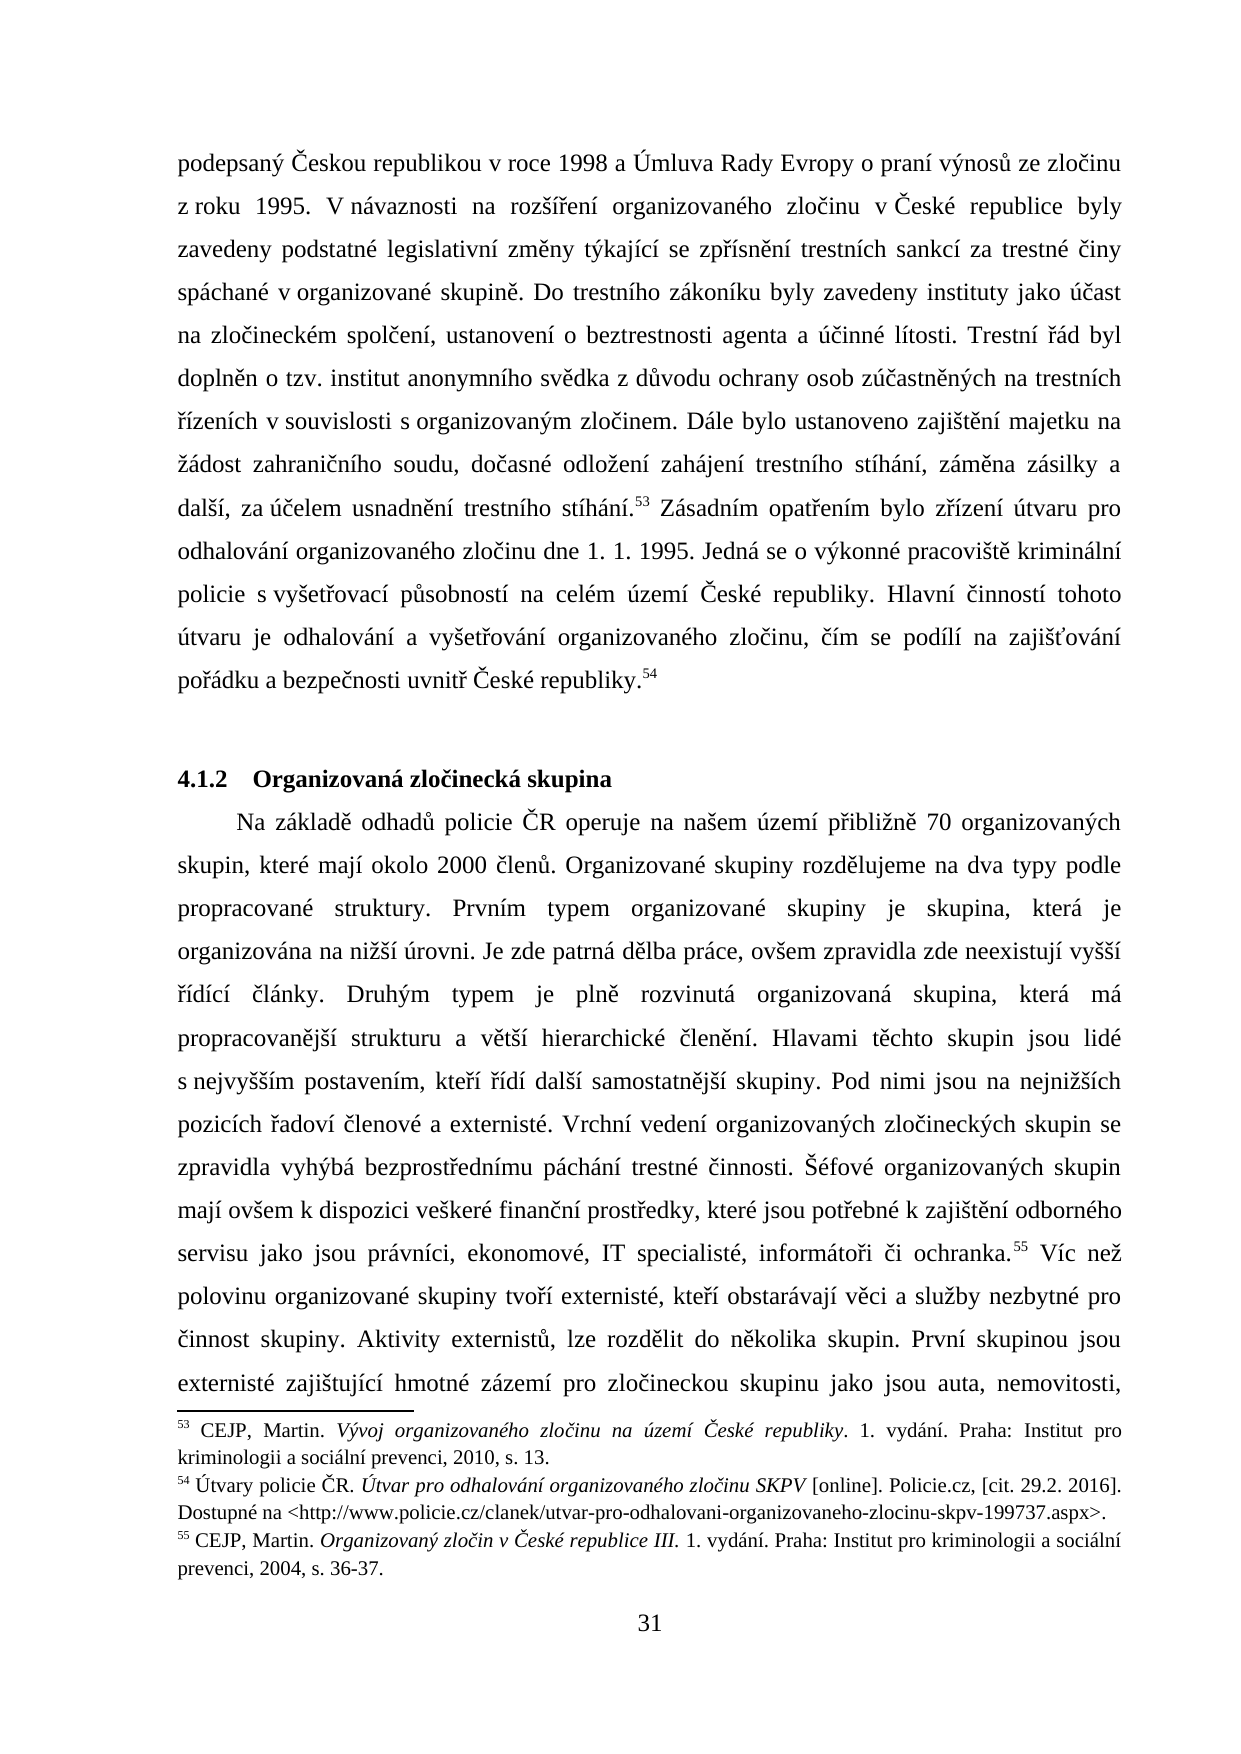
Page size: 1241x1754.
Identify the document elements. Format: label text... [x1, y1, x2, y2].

subtitle Organizovaná zločinecká skupina [177, 764, 1122, 793]
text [177, 807, 1122, 1396]
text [177, 148, 1122, 694]
